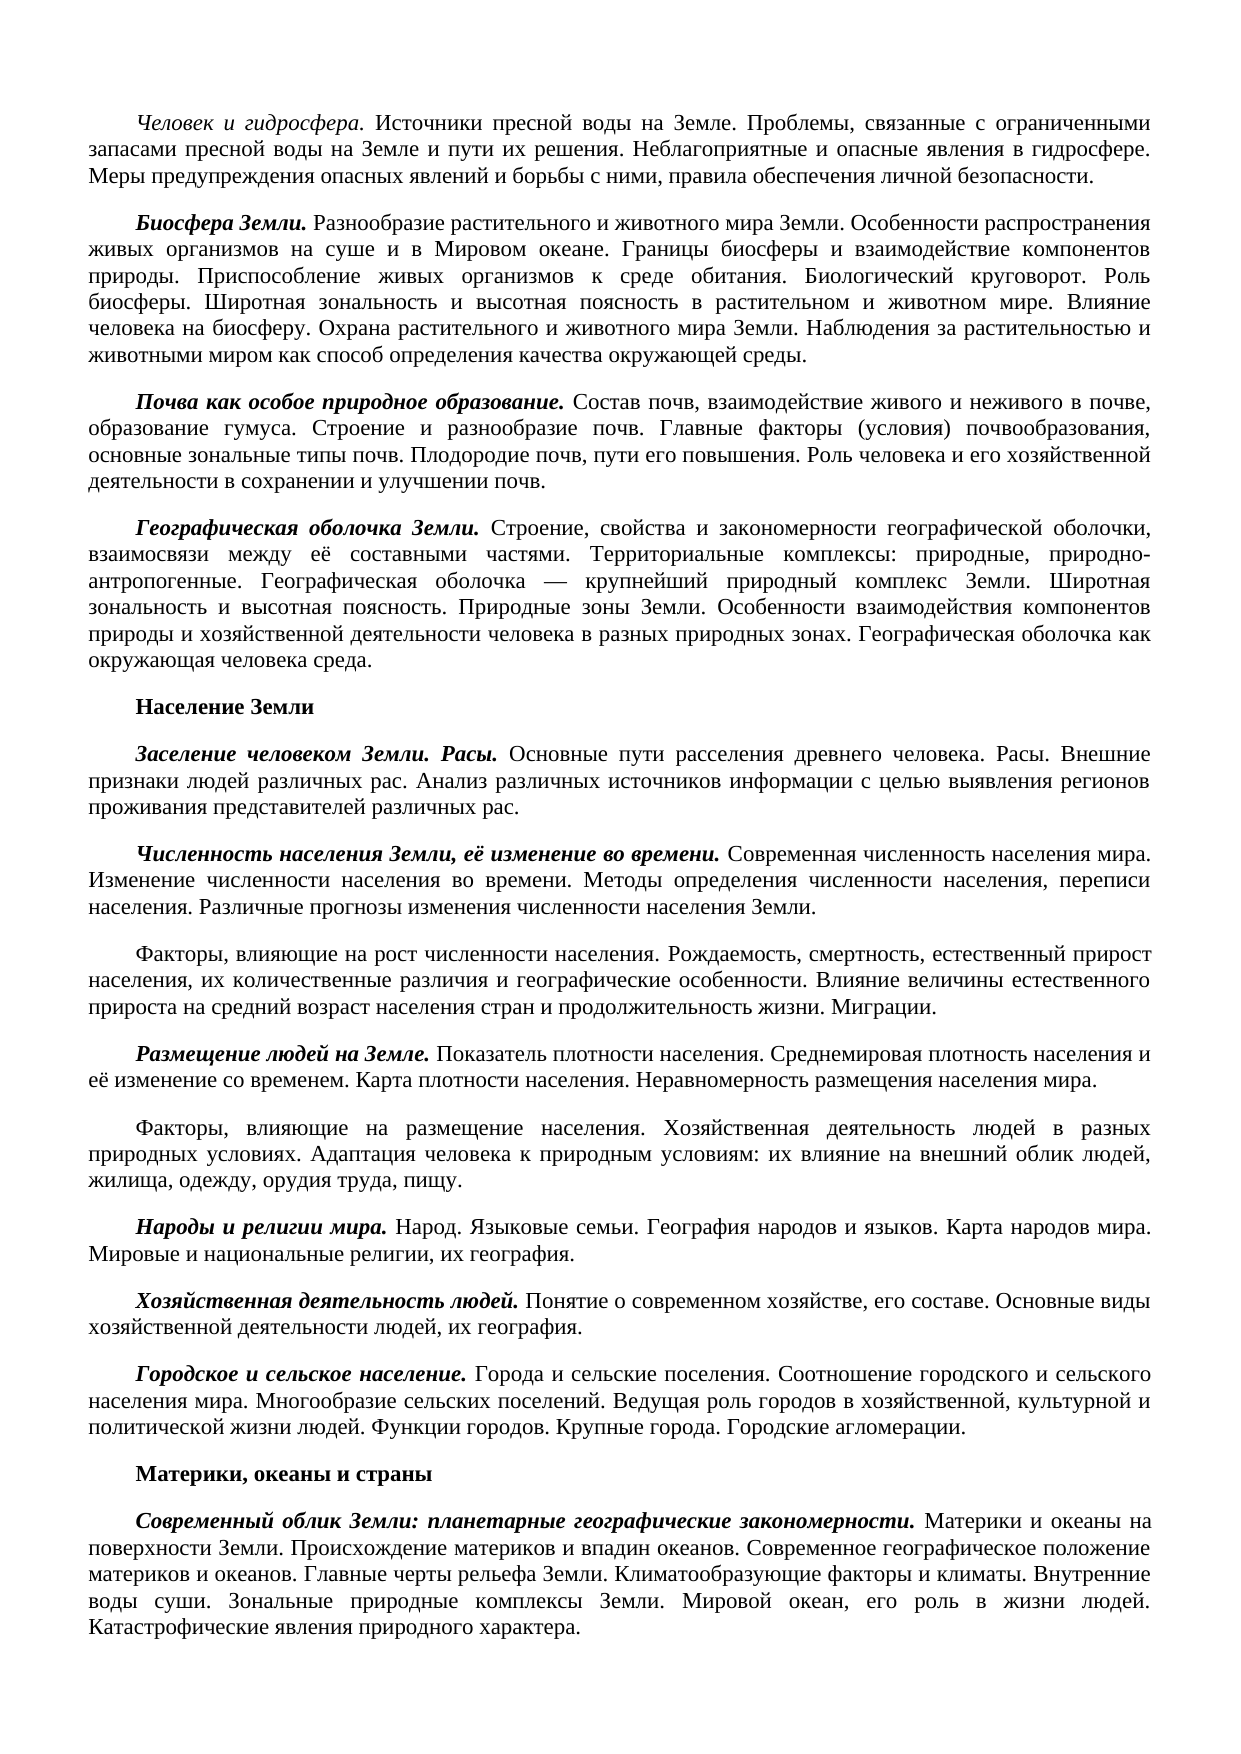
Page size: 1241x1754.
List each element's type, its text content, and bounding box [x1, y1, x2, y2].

text Население Земли [88, 693, 1152, 719]
text Размещение людей на Земле. Показатель плотности населения. Среднемировая плотность населения и её изменение со временем. Карта плотности населения. Неравномерность размещения населения мира. [88, 1040, 1152, 1093]
text Факторы, влияющие на рост численности населения. Рождаемость, смертность, естественный прирост населения, их количественные различия и географические особенности. Влияние величины естественного прироста на средний возраст населения стран и продолжительность жизни. Миграции. [88, 940, 1152, 1019]
text Народы и религии мира. Народ. Языковые семьи. География народов и языков. Карта народов мира. Мировые и национальные религии, их география. [88, 1213, 1152, 1266]
text Человек и гидросфера. Источники пресной воды на Земле. Проблемы, связанные с ограниченными запасами пресной воды на Земле и пути их решения. Неблагоприятные и опасные явления в гидросфере. Меры предупреждения опасных явлений и борьбы с ними, правила обеспечения личной безопасности. [88, 109, 1152, 188]
text Численность населения Земли, её изменение во времени. Современная численность населения мира. Изменение численности населения во времени. Методы определения численности населения, переписи населения. Различные прогнозы изменения численности населения Земли. [88, 840, 1152, 919]
text Городское и сельское население. Города и сельские поселения. Соотношение городского и сельского населения мира. Многообразие сельских поселений. Ведущая роль городов в хозяйственной, культурной и политической жизни людей. Функции городов. Крупные города. Городские агломерации. [88, 1361, 1152, 1439]
text Биосфера Земли. Разнообразие растительного и животного мира Земли. Особенности распространения живых организмов на суше и в Мировом океане. Границы биосферы и взаимодействие компонентов природы. Приспособление живых организмов к среде обитания. Биологический круговорот. Роль биосферы. Широтная зональность и высотная поясность в растительном и животном мире. Влияние человека на биосферу. Охрана растительного и животного мира Земли. Наблюдения за растительностью и животными миром как способ определения качества окружающей среды. [88, 209, 1152, 367]
text Заселение человеком Земли. Расы. Основные пути расселения древнего человека. Расы. Внешние признаки людей различных рас. Анализ различных источников информации с целью выявления регионов проживания представителей различных рас. [88, 740, 1152, 819]
text Современный облик Земли: планетарные географические закономерности. Материки и океаны на поверхности Земли. Происхождение материков и впадин океанов. Современное географическое положение материков и океанов. Главные черты рельефа Земли. Климатообразующие факторы и климаты. Внутренние воды суши. Зональные природные комплексы Земли. Мировой океан, его роль в жизни людей. Катастрофические явления природного характера. [88, 1508, 1152, 1639]
text Хозяйственная деятельность людей. Понятие о современном хозяйстве, его составе. Основные виды хозяйственной деятельности людей, их география. [88, 1287, 1152, 1340]
text Факторы, влияющие на размещение населения. Хозяйственная деятельность людей в разных природных условиях. Адаптация человека к природным условиям: их влияние на внешний облик людей, жилища, одежду, орудия труда, пищу. [88, 1113, 1152, 1193]
text Материки, океаны и страны [88, 1460, 1152, 1487]
text Почва как особое природное образование. Состав почв, взаимодействие живого и неживого в почве, образование гумуса. Строение и разнообразие почв. Главные факторы (условия) почвообразования, основные зональные типы почв. Плодородие почв, пути его повышения. Роль человека и его хозяйственной деятельности в сохранении и улучшении почв. [88, 388, 1152, 493]
text Географическая оболочка Земли. Строение, свойства и закономерности географической оболочки, взаимосвязи между её составными частями. Территориальные комплексы: природные, природно-антропогенные. Географическая оболочка — крупнейший природный комплекс Земли. Широтная зональность и высотная поясность. Природные зоны Земли. Особенности взаимодействия компонентов природы и хозяйственной деятельности человека в разных природных зонах. Географическая оболочка как окружающая человека среда. [88, 514, 1152, 672]
